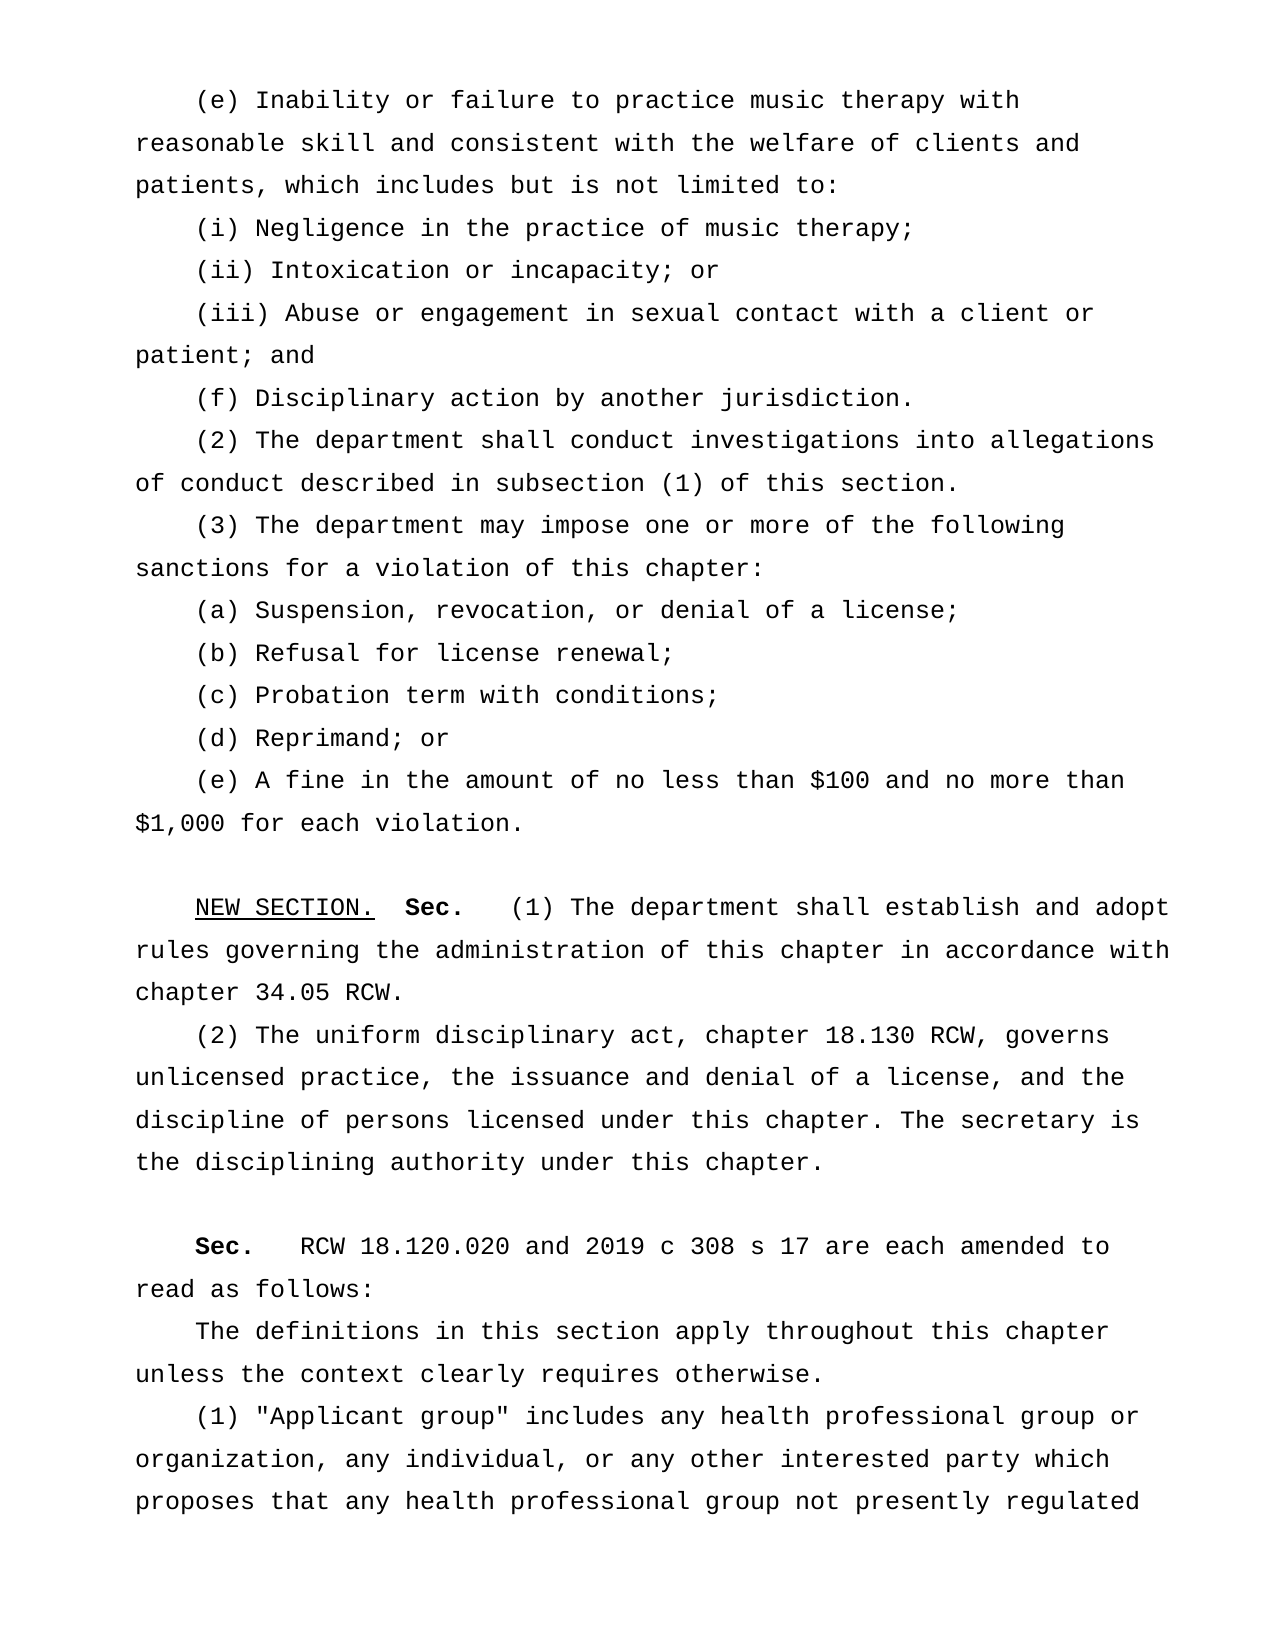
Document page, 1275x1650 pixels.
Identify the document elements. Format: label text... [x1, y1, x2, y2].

text (ii) Intoxication or incapacity; or [135, 245, 1170, 287]
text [135, 1391, 1170, 1518]
text (3) The department may impose one or more of the following sanctions for a violation of this chapter: [135, 500, 1170, 585]
text (i) Negligence in the practice of music therapy; [135, 202, 1170, 245]
text (a) Suspension, revocation, or denial of a license; [135, 585, 1170, 627]
text (d) Reprimand; or [135, 712, 1170, 755]
text (2) The department shall conduct investigations into allegations of conduct described in subsection (1) of this section. [135, 415, 1170, 500]
text NEW SECTION. Sec. (1) The department shall establish and adopt rules governing the administration of this chapter in accordance with chapter 34.05 RCW. [135, 882, 1170, 1009]
text (e) Inability or failure to practice music therapy with reasonable skill and consistent with the welfare of clients and patients, which includes but is not limited to: [135, 75, 1170, 202]
text (iii) Abuse or engagement in sexual contact with a client or patient; and [135, 287, 1170, 372]
text (c) Probation term with conditions; [135, 670, 1170, 712]
text (b) Refusal for license renewal; [135, 627, 1170, 670]
text The definitions in this section apply throughout this chapter unless the context clearly requires otherwise. [135, 1306, 1170, 1391]
text (2) The uniform disciplinary act, chapter 18.130 RCW, governs unlicensed practice, the issuance and denial of a license, and the discipline of persons licensed under this chapter. The secretary is the disciplining authority under this chapter. [135, 1009, 1170, 1179]
text (e) A fine in the amount of no less than $100 and no more than $1,000 for each violation. [135, 755, 1170, 840]
text (f) Disciplinary action by another jurisdiction. [135, 372, 1170, 415]
text Sec. RCW 18.120.020 and 2019 c 308 s 17 are each amended to read as follows: [135, 1221, 1170, 1306]
